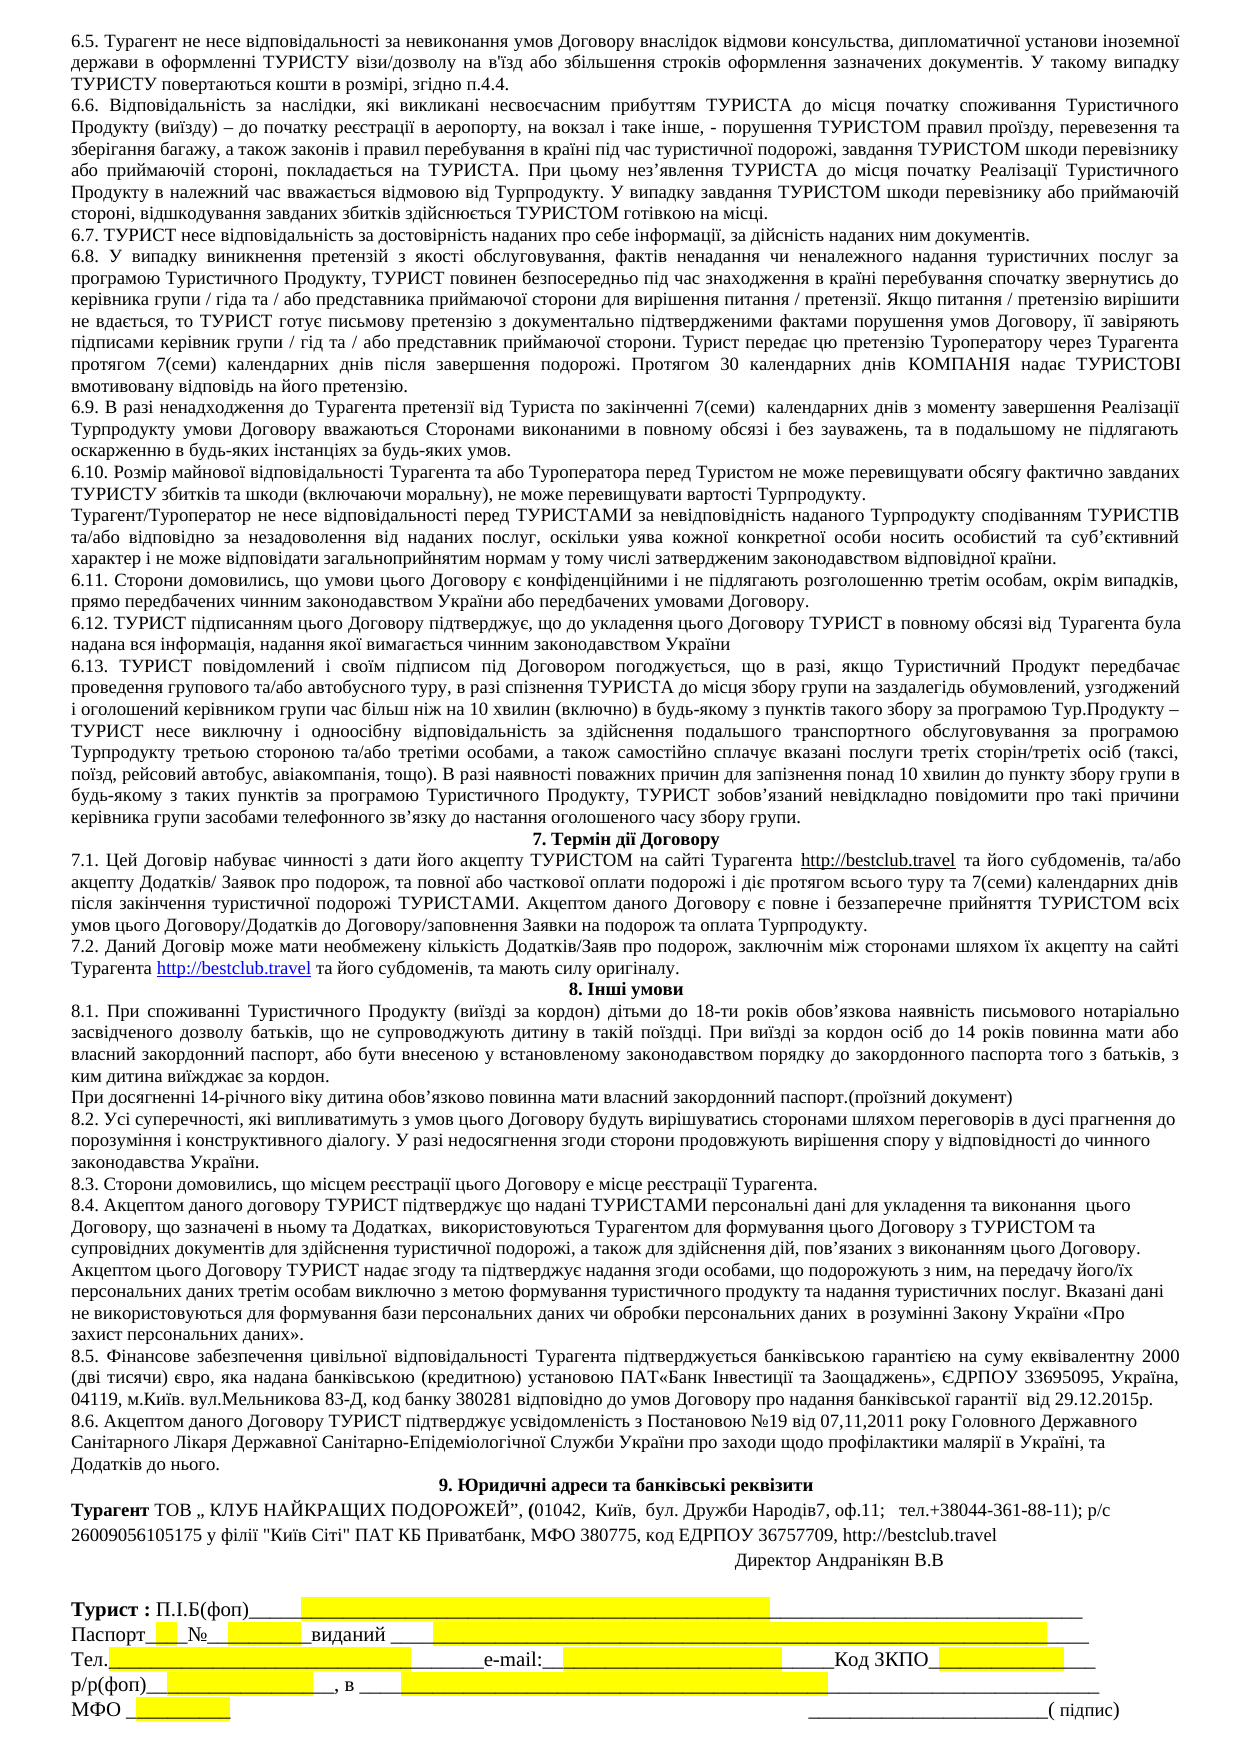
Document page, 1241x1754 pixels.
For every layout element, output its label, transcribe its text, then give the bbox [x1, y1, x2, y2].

text Турист : П.І.Б(фоп)________________________________________________________________________________ [71, 1596, 1181, 1621]
text 6.8. У випадку виникнення претензій з якості обслуговування, фактів ненадання чи неналежного надання туристичних послуг за програмою Туристичного Продукту, ТУРИСТ повинен безпосередньо під час знаходження в країні перебування спочатку звернутись до керівника групи / гіда та / або представника приймаючої сторони для вирішення питання / претензії. Якщо питання / претензію вирішити не вдається, то ТУРИСТ готує письмову претензію з документально підтвердженими фактами порушення умов Договору, її завіряють підписами керівник групи / гід та / або представник приймаючої сторони. Турист передає цю претензію Туроператору через Турагента протягом 7(семи) календарних днів після завершення подорожі. Протягом 30 календарних днів КОМПАНІЯ надає ТУРИСТОВІ вмотивовану відповідь на його претензію. [71, 245, 1181, 396]
text 6.12. ТУРИСТ підписанням цього Договору підтверджує, що до укладення цього Договору ТУРИСТ в повному обсязі від Турагента була надана вся інформація, надання якої вимагається чинним законодавством України [71, 612, 1181, 655]
text Турагент ТОВ „ КЛУБ НАЙКРАЩИХ ПОДОРОЖЕЙ”, (01042, Київ, бул. Дружби Народів7, оф.11; тел.+38044-361-88-11); р/с 26009056105175 у філії "Київ Сіті" ПАТ КБ Приватбанк, МФО 380775, код ЕДРПОУ 36757709, http://bestclub.travel [71, 1496, 1181, 1546]
text Директор Андранікян В.В [661, 1546, 1181, 1571]
text 6.7. ТУРИСТ несе відповідальність за достовірність наданих про себе інформації, за дійсність наданих ним документів. [71, 224, 1181, 245]
text 8.6. Акцептом даного Договору ТУРИСТ підтверджує усвідомленість з Постановою №19 від 07,11,2011 року Головного Державного Санітарного Лікаря Державної Санітарно-Епідеміологічної Служби України про заходи щодо профілактики малярії в Україні, та Додатків до нього. [71, 1409, 1181, 1474]
text При досягненні 14-річного віку дитина обов’язково повинна мати власний закордонний паспорт.(проїзний документ) [71, 1086, 1181, 1108]
text 8. Інші умови [71, 978, 1181, 1000]
text МФО __________ _______________________( підпис) [71, 1696, 1181, 1721]
text Тел.____________________________________e-mail:____________________________Код ЗКПО________________ [71, 1646, 1181, 1671]
text 6.9. В разі ненадходження до Турагента претензії від Туриста по закінченні 7(семи) календарних днів з моменту завершення Реалізації Турпродукту умови Договору вважаються Сторонами виконаними в повному обсязі і без зауважень, та в подальшому не підлягають оскарженню в будь-яких інстанціях за будь-яких умов. [71, 396, 1181, 461]
text 9. Юридичні адреси та банківські реквізити [71, 1474, 1181, 1496]
text Турагент/Туроператор не несе відповідальності перед ТУРИСТАМИ за невідповідність наданого Турпродукту сподіванням ТУРИСТІВ та/або відповідно за незадоволення від наданих послуг, оскільки уява кожної конкретної особи носить особистий та суб’єктивний характер і не може відповідати загальноприйнятим нормам у тому числі затвердженим законодавством відповідної країни. [71, 504, 1181, 569]
text Паспорт____№__________виданий ___________________________________________________________________ [71, 1621, 1181, 1646]
text 8.5. Фінансове забезпечення цивільної відповідальності Турагента підтверджується банківською гарантією на суму еквівалентну 2000 (дві тисячи) євро, яка надана банківською (кредитною) установою ПАТ«Банк Інвестиції та Заощаджень», ЄДРПОУ 33695095, Україна, 04119, м.Київ. вул.Мельникова 83-Д, код банку 380281 відповідно до умов Договору про надання банківської гарантії від 29.12.2015р. [71, 1345, 1181, 1409]
text 7.2. Даний Договір може мати необмежену кількість Додатків/Заяв про подорож, заключнім між сторонами шляхом їх акцепту на сайті Турагента http://bestclub.travel та його субдоменів, та мають силу оригіналу. [71, 935, 1181, 978]
text 8.1. При споживанні Туристичного Продукту (виїзді за кордон) дітьми до 18-ти років обов’язкова наявність письмового нотаріально засвідченого дозволу батьків, що не супроводжують дитину в такій поїздці. При виїзді за кордон осіб до 14 років повинна мати або власний закордонний паспорт, або бути внесеною у встановленому законодавством порядку до закордонного паспорта того з батьків, з ким дитина виїжджає за кордон. [71, 1000, 1181, 1086]
text 6.13. ТУРИСТ повідомлений і своїм підписом під Договором погоджується, що в разі, якщо Туристичний Продукт передбачає проведення групового та/або автобусного туру, в разі спізнення ТУРИСТА до місця збору групи на заздалегідь обумовлений, узгоджений і оголошений керівником групи час більш ніж на 10 хвилин (включно) в будь-якому з пунктів такого збору за програмою Тур.Продукту – ТУРИСТ несе виключну і одноосібну відповідальність за здійснення подальшого транспортного обслуговування за програмою Турпродукту третьою стороною та/або третіми особами, а також самостійно сплачує вказані послуги третіх сторін/третіх осіб (таксі, поїзд, рейсовий автобус, авіакомпанія, тощо). В разі наявності поважних причин для запізнення понад 10 хвилин до пункту збору групи в будь-якому з таких пунктів за програмою Туристичного Продукту, ТУРИСТ зобов’язаний невідкладно повідомити про такі причини керівника групи засобами телефонного зв’язку до настання оголошеного часу збору групи. [71, 655, 1181, 827]
text 6.6. Відповідальність за наслідки, які викликані несвоєчасним прибуттям ТУРИСТА до місця початку споживання Туристичного Продукту (виїзду) – до початку реєстрації в аеропорту, на вокзал і таке інше, - порушення ТУРИСТОМ правил проїзду, перевезення та зберігання багажу, а також законів і правил перебування в країні під час туристичної подорожі, завдання ТУРИСТОМ шкоди перевізнику або приймаючій стороні, покладається на ТУРИСТА. При цьому нез’явлення ТУРИСТА до місця початку Реалізації Туристичного Продукту в належний час вважається відмовою від Турпродукту. У випадку завдання ТУРИСТОМ шкоди перевізнику або приймаючій стороні, відшкодування завданих збитків здійснюється ТУРИСТОМ готівкою на місці. [71, 94, 1181, 224]
text 6.11. Сторони домовились, що умови цього Договору є конфіденційними і не підлягають розголошенню третім особам, окрім випадків, прямо передбачених чинним законодавством України або передбачених умовами Договору. [71, 569, 1181, 612]
text 6.5. Турагент не несе відповідальності за невиконання умов Договору внаслідок відмови консульства, дипломатичної установи іноземної держави в оформленні ТУРИСТУ візи/дозволу на в'їзд або збільшення строків оформлення зазначених документів. У такому випадку ТУРИСТУ повертаються кошти в розмірі, згідно п.4.4. [71, 29, 1181, 94]
text 8.2. Усі суперечності, які випливатимуть з умов цього Договору будуть вирішуватись сторонами шляхом переговорів в дусі прагнення до порозуміння і конструктивного діалогу. У разі недосягнення згоди сторони продовжують вирішення спору у відповідності до чинного законодавства України. 8.3. Сторони домовились, що місцем реєстрації цього Договору е місце реєстрації Турагента. 8.4. Акцептом даного договору ТУРИСТ підтверджує що надані ТУРИСТАМИ персональні дані для укладення та виконання цього Договору, що зазначені в ньому та Додатках, використовуються Турагентом для формування цього Договору з ТУРИСТОМ та супровідних документів для здійснення туристичної подорожі, а також для здійснення дій, пов’язаних з виконанням цього Договору. Акцептом цього Договору ТУРИСТ надає згоду та підтверджує надання згоди особами, що подорожують з ним, на передачу його/їх персональних даних третім особам виключно з метою формування туристичного продукту та надання туристичних послуг. Вказані дані не використовуються для формування бази персональних даних чи обробки персональних даних в розумінні Закону України «Про захист персональних даних». [71, 1108, 1181, 1345]
text р/р(фоп)__________________, в _______________________________________________________________________ [71, 1671, 1181, 1696]
text 7. Термін дії Договору [71, 827, 1181, 849]
text 7.1. Цей Договір набуває чинності з дати його акцепту ТУРИСТОМ на сайті Турагента http://bestclub.travel та його субдоменів, та/або акцепту Додатків/ Заявок про подорож, та повної або часткової оплати подорожі і діє протягом всього туру та 7(семи) календарних днів після закінчення туристичної подорожі ТУРИСТАМИ. Акцептом даного Договору є повне і беззаперечне прийняття ТУРИСТОМ всіх умов цього Договору/Додатків до Договору/заповнення Заявки на подорож та оплата Турпродукту. [71, 849, 1181, 935]
text 6.10. Розмір майнової відповідальності Турагента та або Туроператора перед Туристом не може перевищувати обсягу фактично завданих ТУРИСТУ збитків та шкоди (включаючи моральну), не може перевищувати вартості Турпродукту. [71, 461, 1181, 504]
